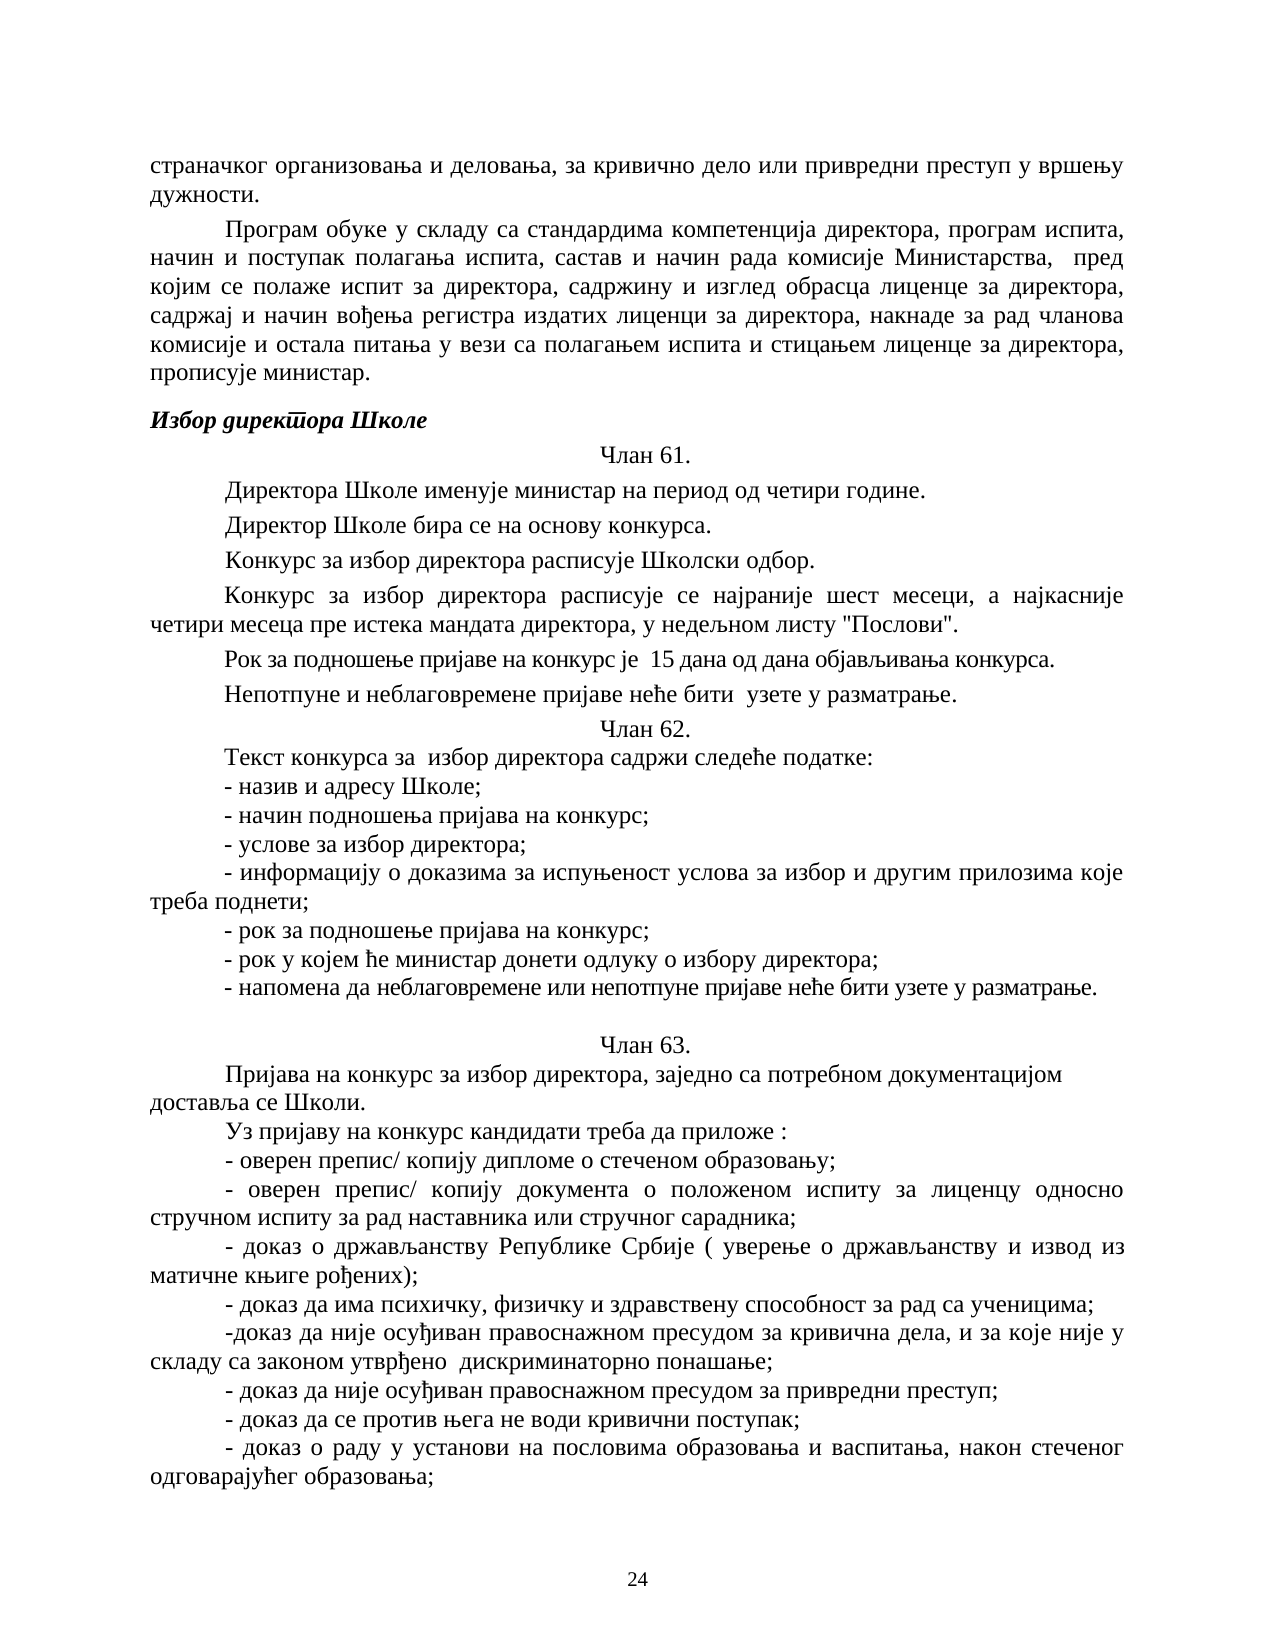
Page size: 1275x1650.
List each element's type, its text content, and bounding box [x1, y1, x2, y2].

text Конкурс за избор директора расписује Школски одбор. [150, 545, 1125, 574]
text Члан 62. [525, 714, 1125, 742]
text - доказ о држављанству Републике Србије ( уверење о држављанству и извод из матичне књиге рођених); [150, 1231, 1125, 1289]
text - оверен препис/ копију документа о положеном испиту за лиценцу односно стручном испиту за рад наставника или стручног сарадника; [150, 1174, 1125, 1231]
text - доказ о раду у установи на пословима образовања и васпитања, након стеченог одговарајућег образовања; [150, 1432, 1125, 1490]
text Непотпуне и неблаговремене пријаве неће бити узете у разматрање. [150, 679, 1125, 707]
text - оверен препис/ копију дипломе о стеченом образовању; [150, 1145, 1125, 1174]
text - доказ да није осуђиван правоснажном пресудом за привредни преступ; [150, 1375, 1125, 1404]
text Конкурс за избор директора расписује се најраније шест месеци, а најкасније четири месеца пре истека мандата директора, у недељном листу ''Послови''. [150, 580, 1125, 637]
text - рок у којем ће министар донети одлуку о избору директора; [150, 944, 1125, 972]
text Текст конкурса за избор директора садржи следеће податке: [150, 742, 1125, 771]
text Директор Школе бира се на основу конкурса. [150, 510, 1125, 539]
text - назив и адресу Школе; [150, 771, 1125, 800]
text - доказ да се против њега не води кривични поступак; [150, 1404, 1125, 1432]
text Рок за подношење пријаве на конкурс је 15 дана од дана објављивања конкурса. [150, 644, 1125, 672]
text - начин подношења пријава на конкурс; [150, 800, 1125, 829]
text - услове за избор директора; [150, 829, 1125, 857]
text - доказ да има психичку, физичку и здравствену способност за рад са ученицима; [150, 1289, 1125, 1317]
text - рок за подношење пријава на конкурс; [150, 915, 1125, 944]
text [150, 150, 1125, 207]
text - информацију о доказима за испуњеност услова за избор и другим прилозима које треба поднети; [150, 857, 1125, 915]
text - напомена да неблаговремене или непотпуне пријаве неће бити узете у разматрање. [150, 972, 1125, 1001]
text -доказ да није осуђиван правоснажном пресудом за кривична дела, и за које није у складу са законом утврђено дискриминаторно понашање; [150, 1317, 1125, 1375]
text Директора Школе именује министар на период од четири године. [150, 475, 1125, 504]
text Програм обуке у складу са стандардима компетенција директора, програм испита, начин и поступак полагања испита, састав и начин рада комисије Министарства, пред којим се полаже испит за директора, садржину и изглед обрасца лиценце за директора, садржај и начин вођења регистра издатих лиценци за директора, накнаде за рад чланова комисије и остала питања у вези са полагањем испита и стицањем лиценце за директора, прописује министар. [150, 214, 1125, 386]
text Члан 63. [150, 1030, 1125, 1059]
text Уз пријаву на конкурс кандидати треба да приложе : [150, 1116, 1125, 1145]
text Пријава на конкурс за избор директора, заједно са потребном документацијом доставља се Школи. [150, 1059, 1125, 1116]
text Члан 61. [525, 440, 1125, 469]
text Избор директора Школе [150, 405, 1125, 434]
